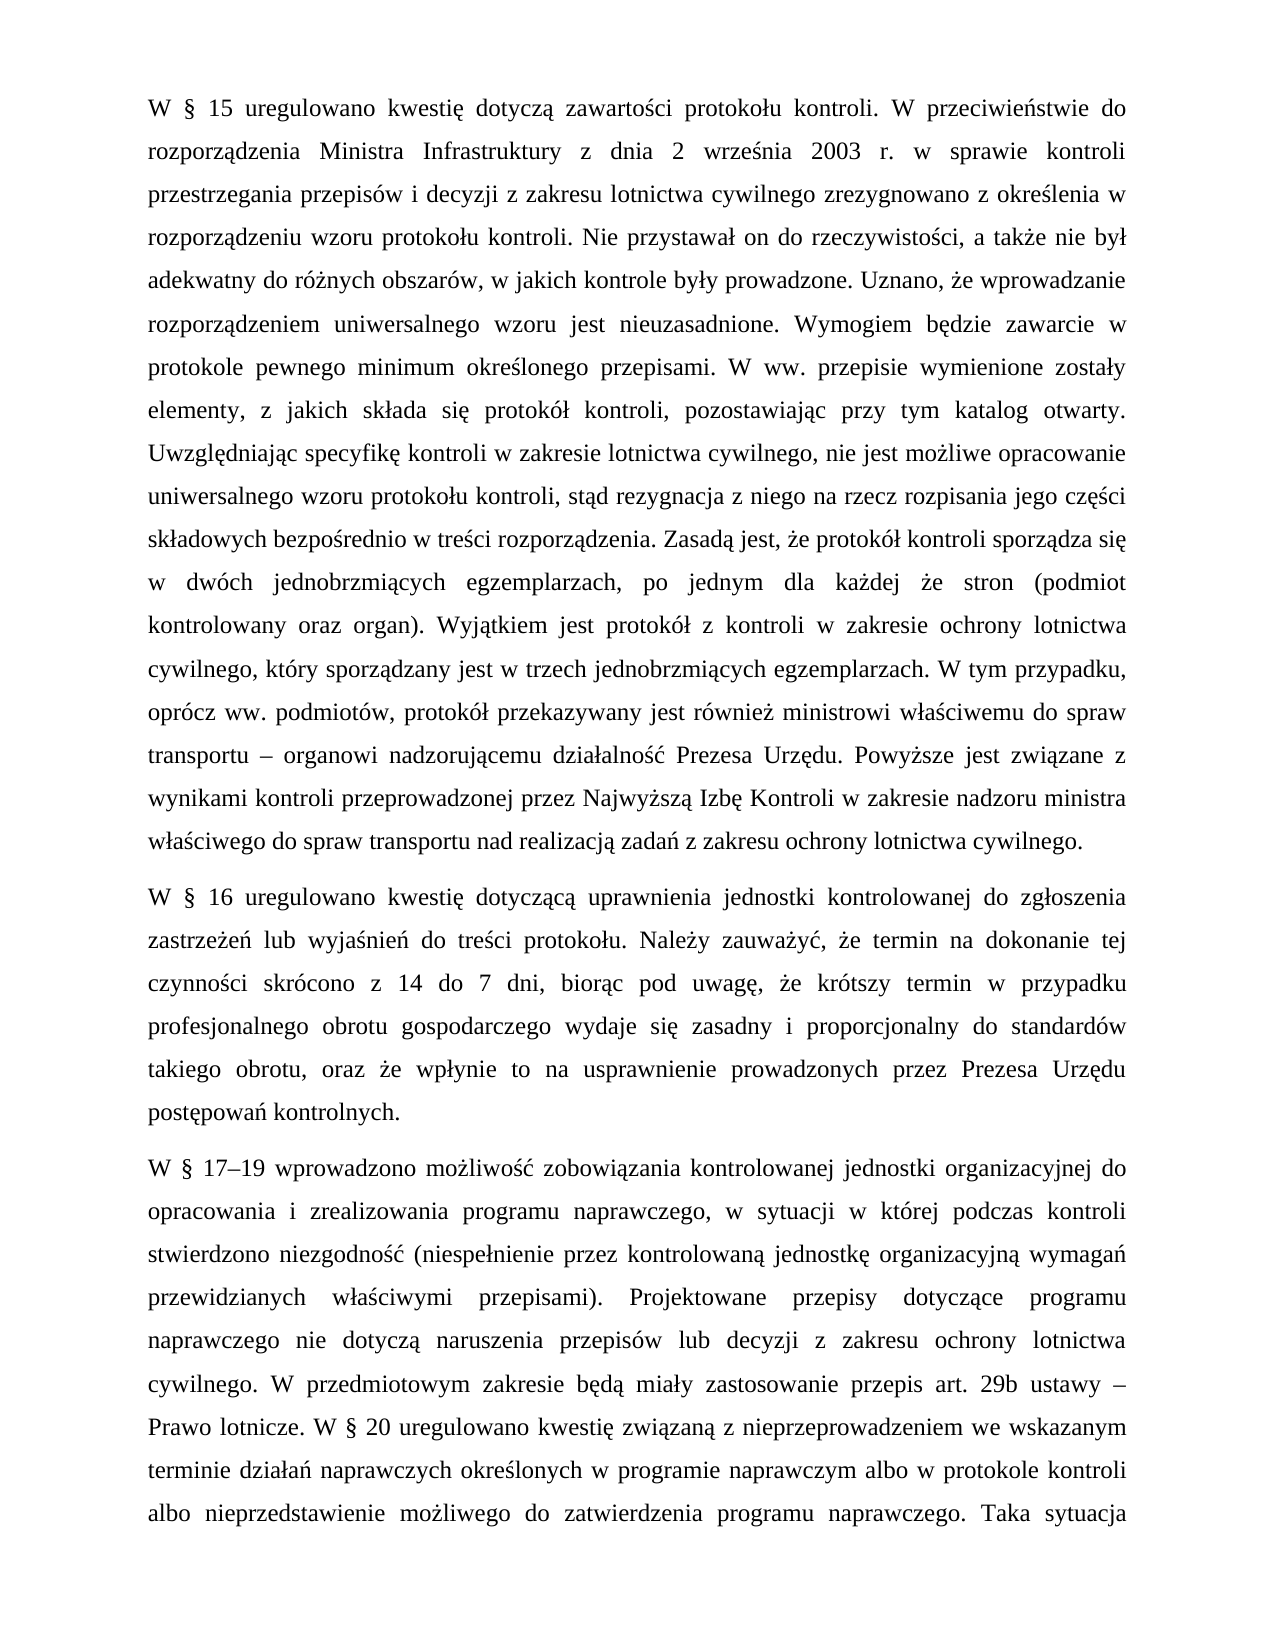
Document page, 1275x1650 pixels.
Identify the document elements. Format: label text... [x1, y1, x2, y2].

text W § 16 uregulowano kwestię dotyczącą uprawnienia jednostki kontrolowanej do zgłoszenia zastrzeżeń lub wyjaśnień do treści protokołu. Należy zauważyć, że termin na dokonanie tej czynności skrócono z 14 do 7 dni, biorąc pod uwagę, że krótszy termin w przypadku profesjonalnego obrotu gospodarczego wydaje się zasadny i proporcjonalny do standardów takiego obrotu, oraz że wpłynie to na usprawnienie prowadzonych przez Prezesa Urzędu postępowań kontrolnych. [148, 882, 1127, 1126]
text W § 15 uregulowano kwestię dotyczą zawartości protokołu kontroli. W przeciwieństwie do rozporządzenia Ministra Infrastruktury z dnia 2 września 2003 r. w sprawie kontroli przestrzegania przepisów i decyzji z zakresu lotnictwa cywilnego zrezygnowano z określenia w rozporządzeniu wzoru protokołu kontroli. Nie przystawał on do rzeczywistości, a także nie był adekwatny do różnych obszarów, w jakich kontrole były prowadzone. Uznano, że wprowadzanie rozporządzeniem uniwersalnego wzoru jest nieuzasadnione. Wymogiem będzie zawarcie w protokole pewnego minimum określonego przepisami. W ww. przepisie wymienione zostały elementy, z jakich składa się protokół kontroli, pozostawiając przy tym katalog otwarty. Uwzględniając specyfikę kontroli w zakresie lotnictwa cywilnego, nie jest możliwe opracowanie uniwersalnego wzoru protokołu kontroli, stąd rezygnacja z niego na rzecz rozpisania jego części składowych bezpośrednio w treści rozporządzenia. Zasadą jest, że protokół kontroli sporządza się w dwóch jednobrzmiących egzemplarzach, po jednym dla każdej że stron (podmiot kontrolowany oraz organ). Wyjątkiem jest protokół z kontroli w zakresie ochrony lotnictwa cywilnego, który sporządzany jest w trzech jednobrzmiących egzemplarzach. W tym przypadku, oprócz ww. podmiotów, protokół przekazywany jest również ministrowi właściwemu do spraw transportu – organowi nadzorującemu działalność Prezesa Urzędu. Powyższe jest związane z wynikami kontroli przeprowadzonej przez Najwyższą Izbę Kontroli w zakresie nadzoru ministra właściwego do spraw transportu nad realizacją zadań z zakresu ochrony lotnictwa cywilnego. [148, 93, 1127, 855]
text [148, 1153, 1127, 1527]
